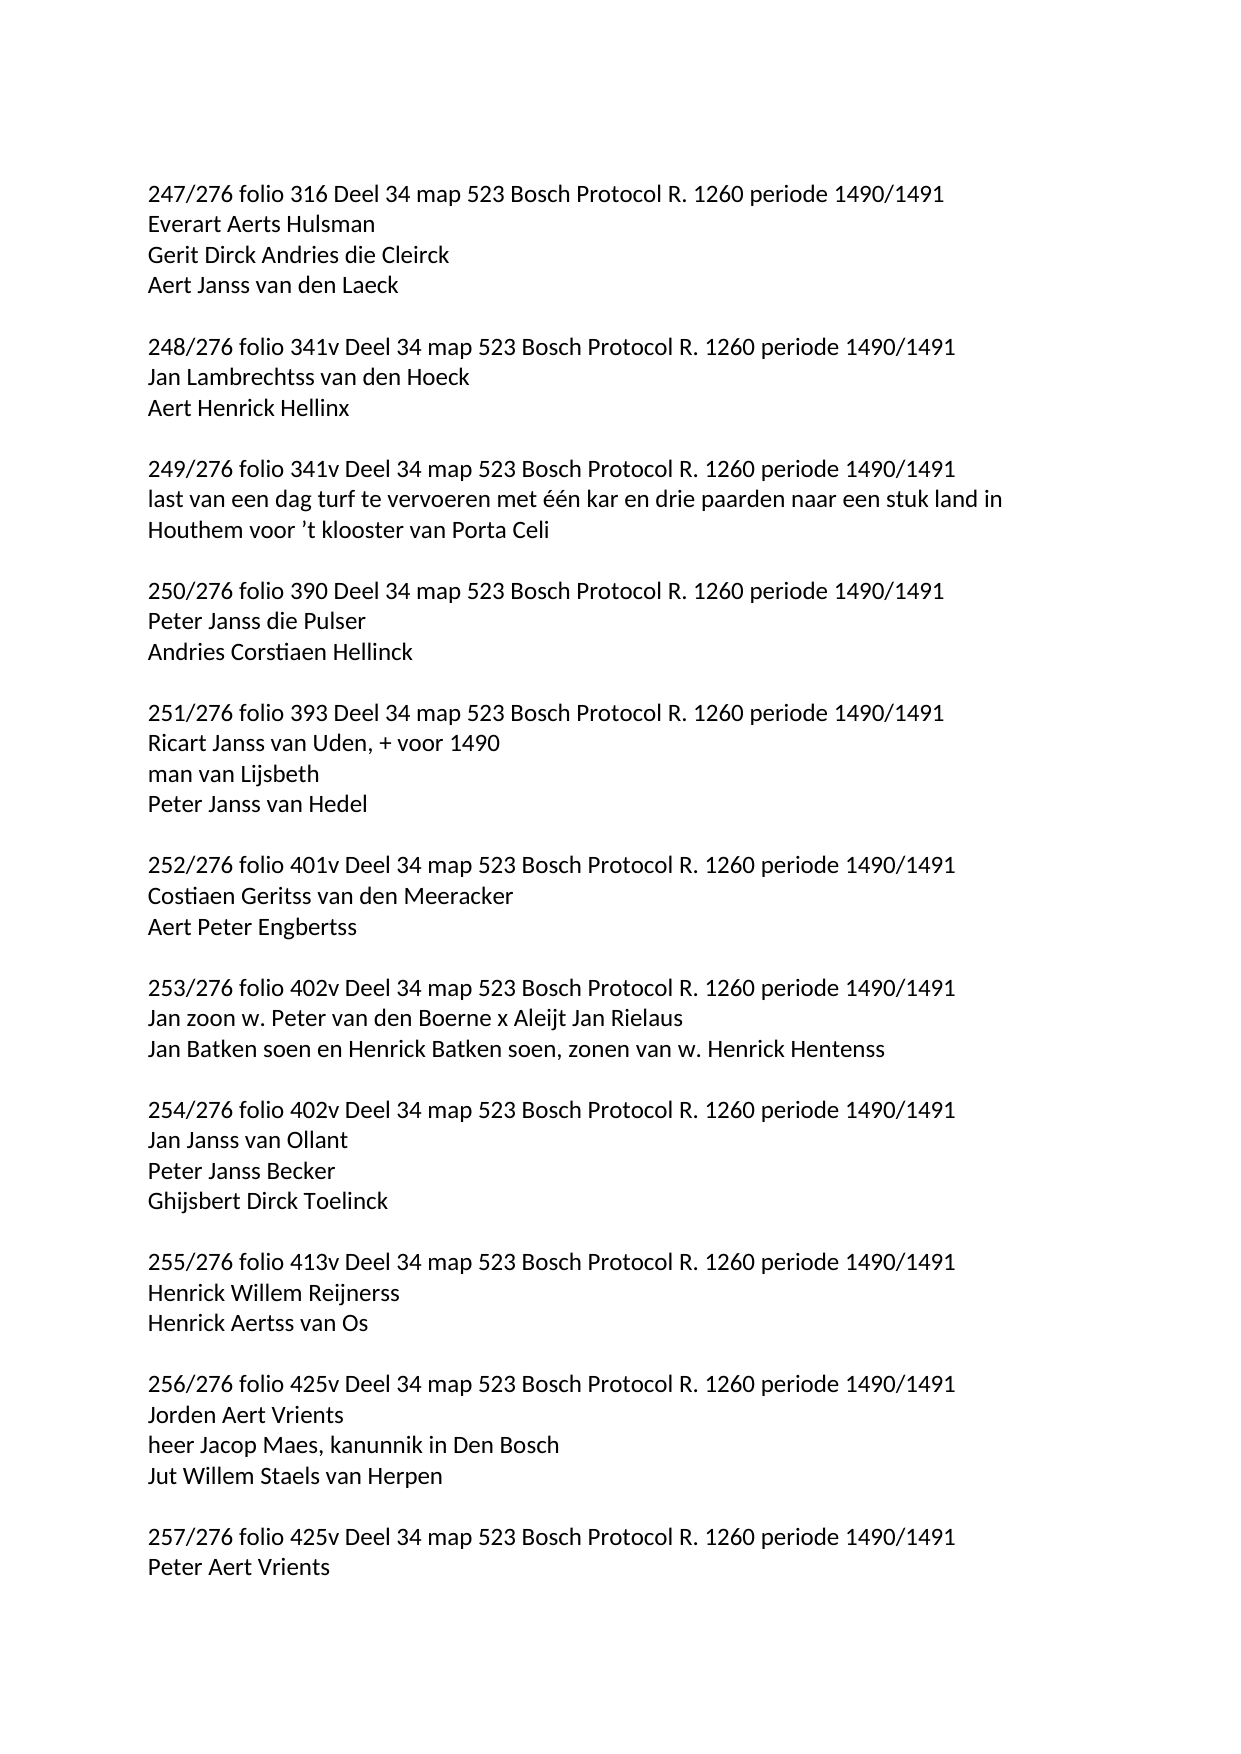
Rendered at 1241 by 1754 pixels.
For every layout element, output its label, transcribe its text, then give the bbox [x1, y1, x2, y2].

text Jut Willem Staels van Herpen [148, 1460, 1093, 1491]
text Henrick Willem Reijnerss [148, 1277, 1093, 1307]
text 251/276 folio 393 Deel 34 map 523 Bosch Protocol R. 1260 periode 1490/1491 [148, 697, 1093, 727]
text 254/276 folio 402v Deel 34 map 523 Bosch Protocol R. 1260 periode 1490/1491 [148, 1094, 1093, 1124]
text 247/276 folio 316 Deel 34 map 523 Bosch Protocol R. 1260 periode 1490/1491 [148, 178, 1093, 209]
text Peter Janss Becker [148, 1155, 1093, 1185]
text Andries Corstiaen Hellinck [148, 636, 1093, 666]
text Jan zoon w. Peter van den Boerne x Aleijt Jan Rielaus [148, 1002, 1093, 1033]
text Aert Henrick Hellinx [148, 392, 1093, 422]
text Ghijsbert Dirck Toelinck [148, 1185, 1093, 1216]
text Jan Janss van Ollant [148, 1124, 1093, 1155]
text Everart Aerts Hulsman [148, 209, 1093, 239]
text Aert Janss van den Laeck [148, 270, 1093, 300]
text Jan Lambrechtss van den Hoeck [148, 361, 1093, 392]
text 255/276 folio 413v Deel 34 map 523 Bosch Protocol R. 1260 periode 1490/1491 [148, 1246, 1093, 1277]
text Peter Janss die Pulser [148, 605, 1093, 636]
text 250/276 folio 390 Deel 34 map 523 Bosch Protocol R. 1260 periode 1490/1491 [148, 575, 1093, 605]
text Aert Peter Engbertss [148, 911, 1093, 941]
text Costiaen Geritss van den Meeracker [148, 880, 1093, 911]
text Jan Batken soen en Henrick Batken soen, zonen van w. Henrick Hentenss [148, 1033, 1093, 1063]
text last van een dag turf te vervoeren met één kar en drie paarden naar een stuk land in Houthem voor ’t klooster van Porta Celi [148, 483, 1093, 544]
text 248/276 folio 341v Deel 34 map 523 Bosch Protocol R. 1260 periode 1490/1491 [148, 331, 1093, 361]
text Jorden Aert Vrients [148, 1399, 1093, 1429]
text 256/276 folio 425v Deel 34 map 523 Bosch Protocol R. 1260 periode 1490/1491 [148, 1368, 1093, 1399]
text Henrick Aertss van Os [148, 1307, 1093, 1338]
text Gerit Dirck Andries die Cleirck [148, 239, 1093, 270]
text 257/276 folio 425v Deel 34 map 523 Bosch Protocol R. 1260 periode 1490/1491 [148, 1521, 1093, 1552]
text 253/276 folio 402v Deel 34 map 523 Bosch Protocol R. 1260 periode 1490/1491 [148, 972, 1093, 1002]
text Peter Janss van Hedel [148, 788, 1093, 819]
text man van Lijsbeth [148, 758, 1093, 788]
text 249/276 folio 341v Deel 34 map 523 Bosch Protocol R. 1260 periode 1490/1491 [148, 453, 1093, 483]
text heer Jacop Maes, kanunnik in Den Bosch [148, 1429, 1093, 1460]
text Ricart Janss van Uden, + voor 1490 [148, 727, 1093, 758]
text Peter Aert Vrients [148, 1552, 1093, 1582]
text 252/276 folio 401v Deel 34 map 523 Bosch Protocol R. 1260 periode 1490/1491 [148, 849, 1093, 880]
